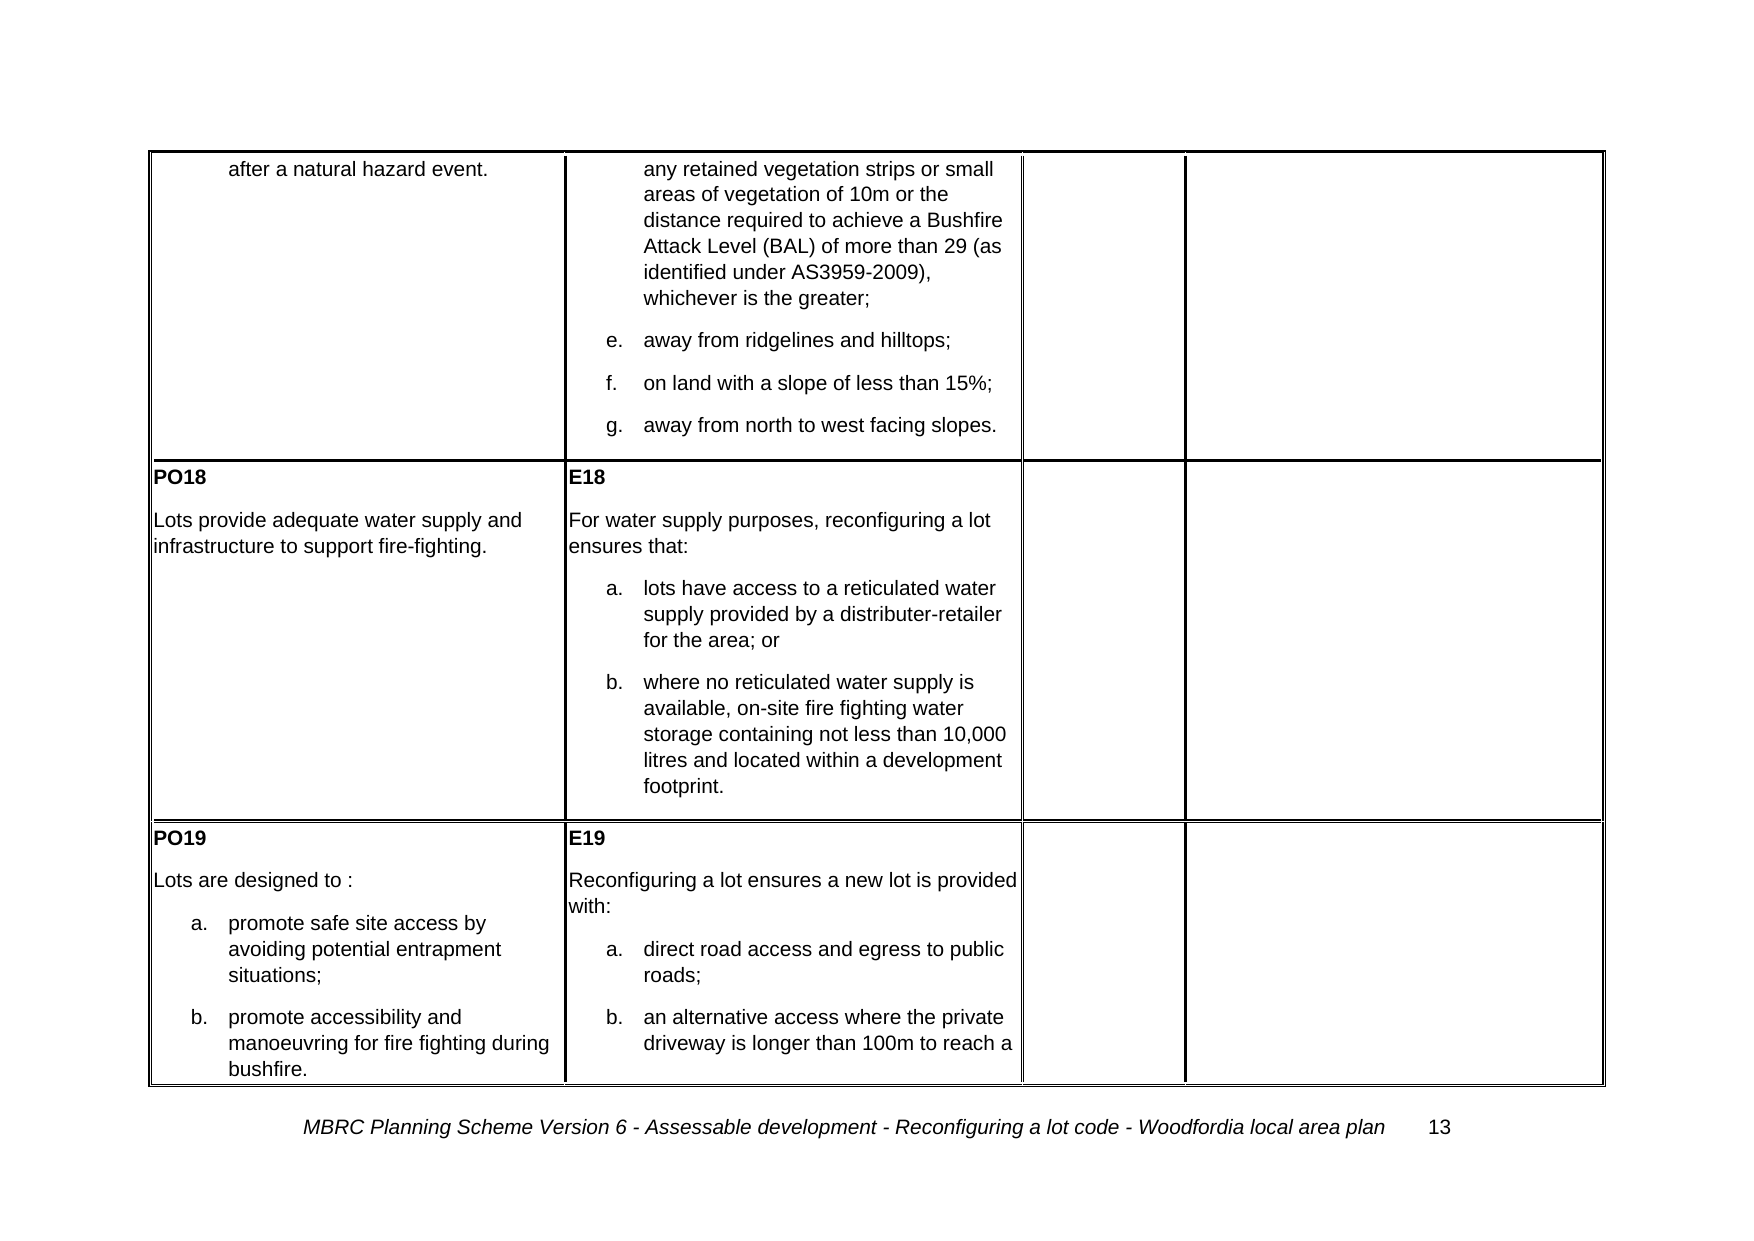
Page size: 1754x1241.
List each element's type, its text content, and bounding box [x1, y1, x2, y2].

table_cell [152, 819, 565, 1084]
table_cell [1187, 459, 1602, 819]
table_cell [152, 152, 565, 459]
table_cell [1024, 462, 1184, 819]
table_cell [1023, 153, 1185, 459]
table_cell E18 For water supply purposes, reconfiguring a lot ensures that: lots have access to a reticulated water supply provided by a distributer-retailer for the area; or where no reticulated water supply is available, on-site fire fighting water storage containing not less than 10,000 litres and located within a development footprint. [567, 462, 1021, 819]
table_cell [1185, 153, 1602, 459]
table_cell [1185, 819, 1603, 1084]
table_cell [565, 153, 1023, 459]
table_cell PO18 Lots provide adequate water supply and infrastructure to support fire-fighting. [152, 459, 564, 819]
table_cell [565, 823, 1023, 1084]
table_cell [1023, 823, 1185, 1084]
